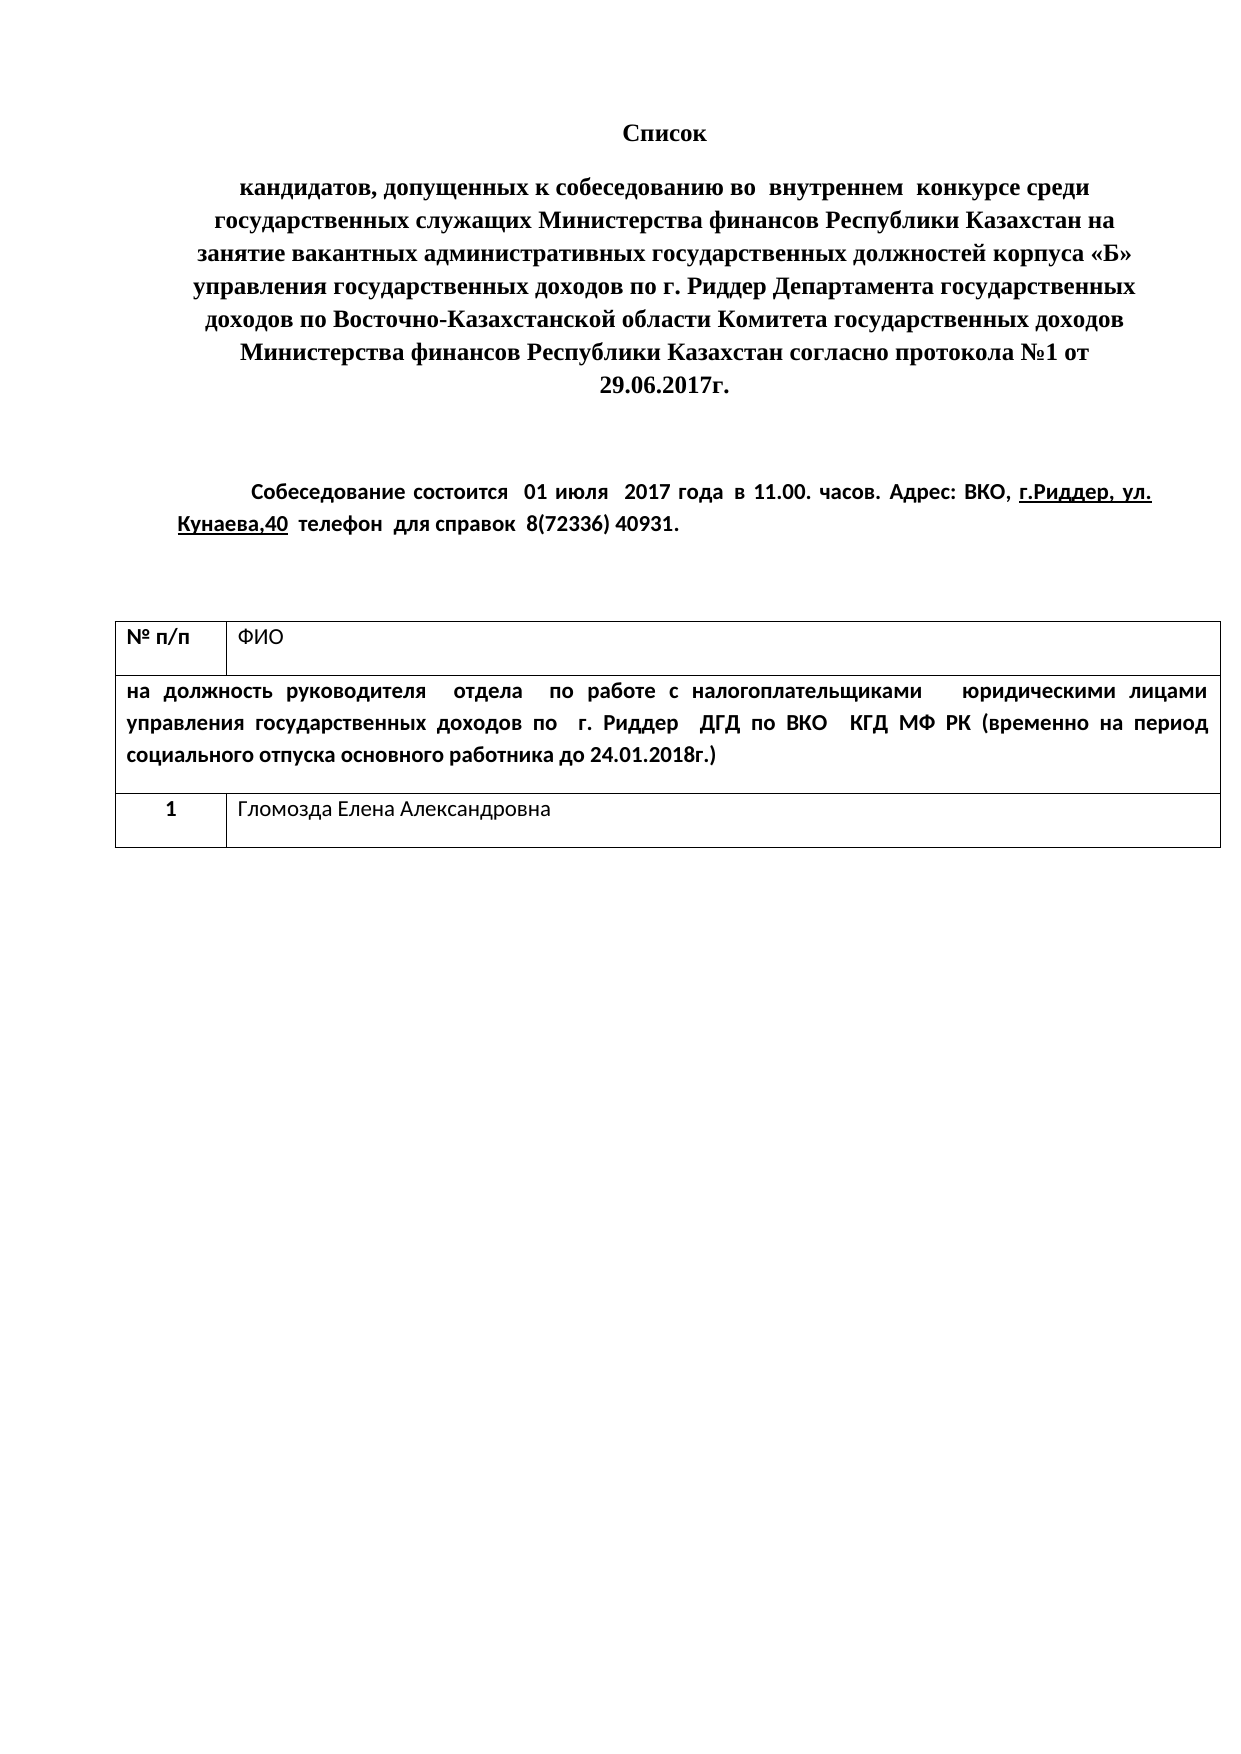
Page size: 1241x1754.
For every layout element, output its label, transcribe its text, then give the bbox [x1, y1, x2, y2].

table_header ФИО [227, 622, 1220, 675]
table_cell Гломозда Елена Александровна [227, 794, 1220, 847]
text Список [177, 118, 1152, 147]
table_header № п/п [116, 622, 226, 675]
text Собеседование состоится 01 июля 2017 года в 11.00. часов. Адрес: ВКО, г.Риддер, ул. Кунаева,40 телефон для справок 8(72336) 40931. [177, 477, 1152, 537]
table_cell 1 [116, 794, 226, 847]
table_cell на должность руководителя отдела по работе с налогоплательщиками юридическими лицами управления государственных доходов по г. Риддер ДГД по ВКО КГД МФ РК (временно на период социального отпуска основного работника до 24.01.2018г.) [116, 676, 1220, 793]
text кандидатов, допущенных к собеседованию во внутреннем конкурсе среди государственных служащих Министерства финансов Республики Казахстан на занятие вакантных административных государственных должностей корпуса «Б» управления государственных доходов по г. Риддер Департамента государственных доходов по Восточно-Казахстанской области Комитета государственных доходов Министерства финансов Республики Казахстан согласно протокола №1 от 29.06.2017г. [177, 172, 1152, 399]
